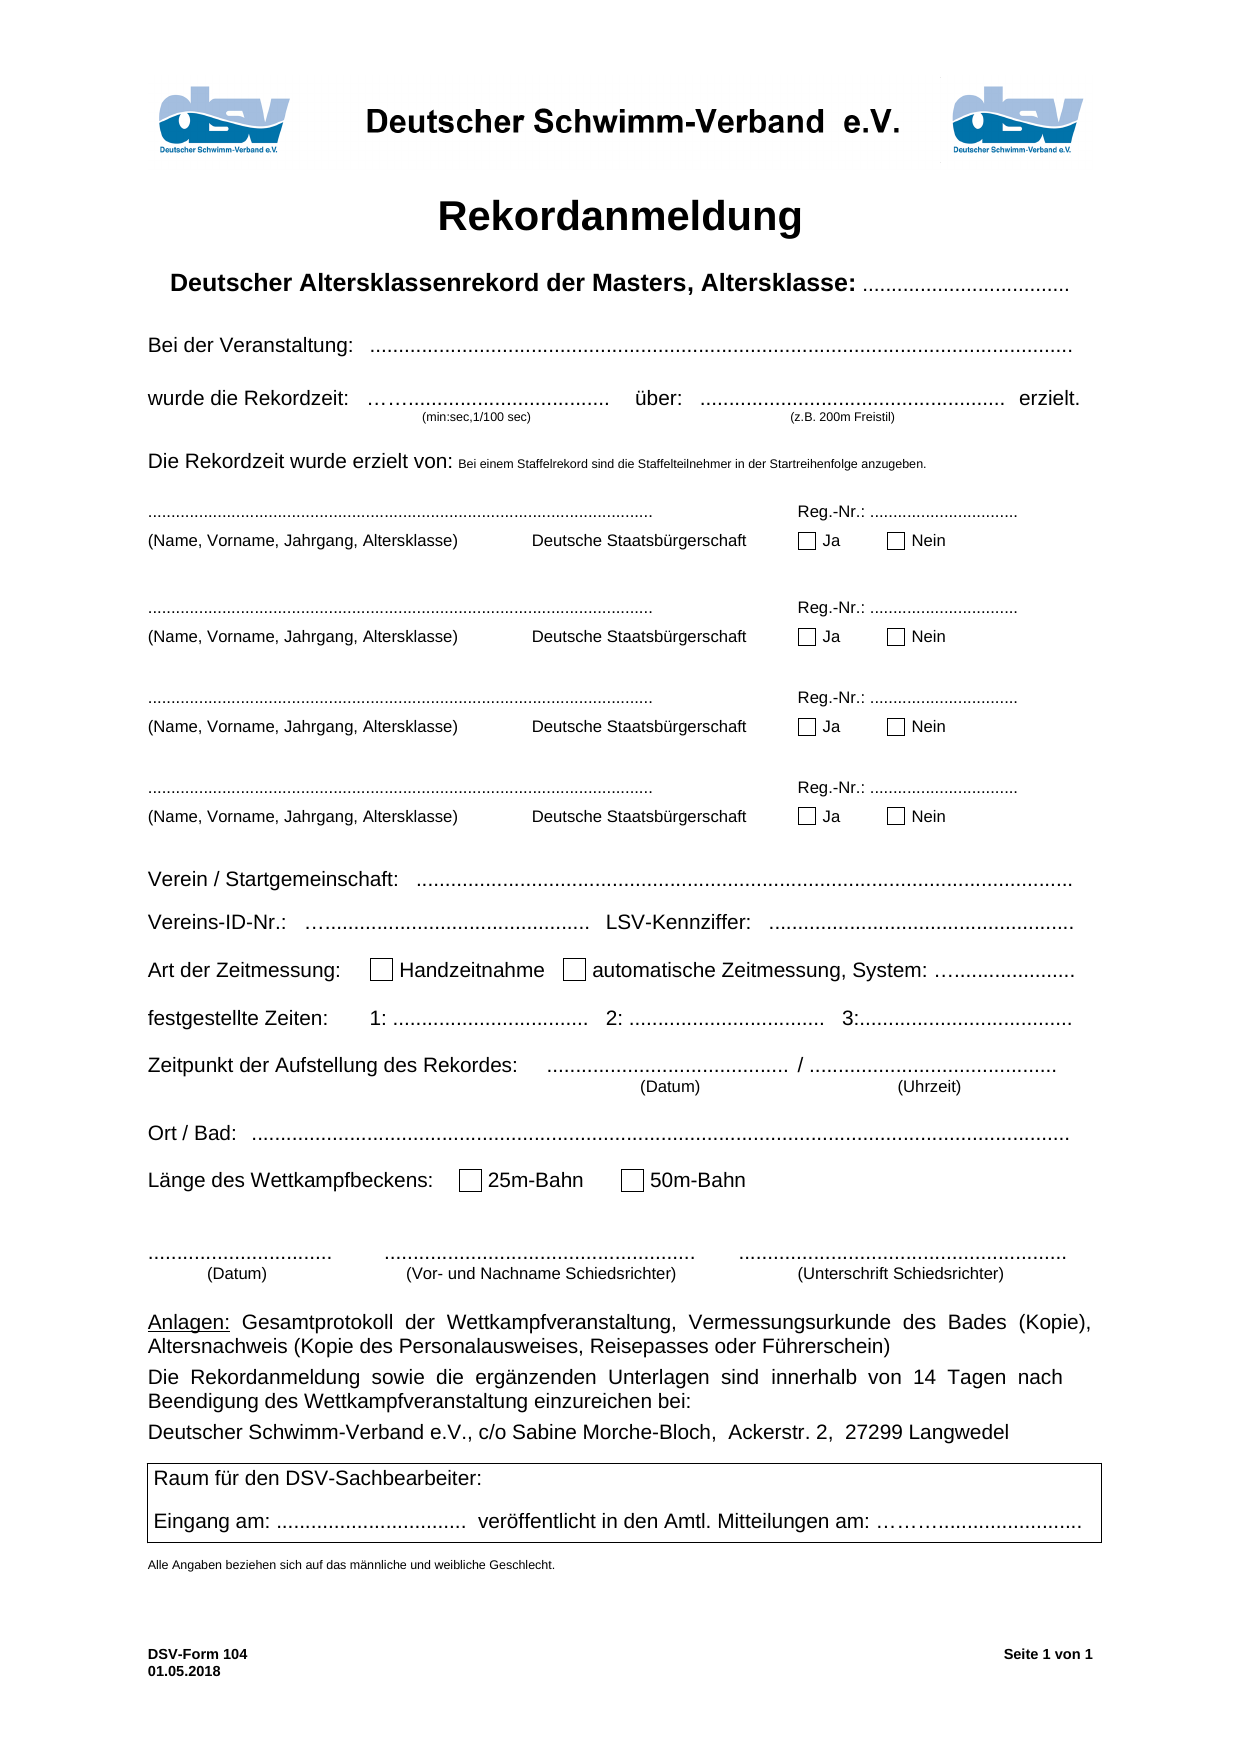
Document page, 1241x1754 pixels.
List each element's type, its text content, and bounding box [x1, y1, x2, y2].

text wurde die Rekordzeit: ……................................... über: ..................................................... erzielt. [148, 386, 1092, 410]
text ............................................................................................................. Reg.-Nr.: ................................ [148, 778, 1092, 797]
text (Name, Vorname, Jahrgang, Altersklasse) Deutsche Staatsbürgerschaft Ja Nein [148, 531, 1092, 550]
text Deutscher Schwimm-Verband e.V., c/o Sabine Morche-Bloch, Ackerstr. 2, 27299 Langwedel [148, 1420, 1063, 1444]
text (Name, Vorname, Jahrgang, Altersklasse) Deutsche Staatsbürgerschaft Ja Nein [148, 627, 1092, 646]
text ............................................................................................................. Reg.-Nr.: ................................ [148, 598, 1092, 617]
text (Name, Vorname, Jahrgang, Altersklasse) Deutsche Staatsbürgerschaft Ja Nein [148, 806, 1092, 826]
text Raum für den DSV-Sachbearbeiter: [148, 1464, 1101, 1490]
text ................................ ...................................................... ......................................................... [148, 1240, 1092, 1264]
picture [147, 75, 1093, 170]
text Anlagen: Gesamtprotokoll der Wettkampfveranstaltung, Vermessungsurkunde des Bades (Kopie), Altersnachweis (Kopie des Personalausweises, Reisepasses oder Führerschein) [148, 1309, 1092, 1357]
text Länge des Wettkampfbeckens: 25m-Bahn 50m-Bahn [148, 1168, 1092, 1192]
text Vereins-ID-Nr.: ….............................................. LSV-Kennziffer: ..................................................... [148, 909, 1092, 933]
text Bei der Veranstaltung: .......................................................................................................................... [148, 333, 1092, 357]
text (min:sec,1/100 sec) (z.B. 200m Freistil) [148, 410, 1092, 424]
text ............................................................................................................. Reg.-Nr.: ................................ [148, 688, 1092, 707]
text (Datum) (Uhrzeit) [148, 1077, 1092, 1096]
text Verein / Startgemeinschaft: .................................................................................................................. [148, 866, 1092, 890]
text Zeitpunkt der Aufstellung des Rekordes: .......................................... / ........................................... [148, 1053, 1092, 1077]
text Ort / Bad: .............................................................................................................................................. [148, 1120, 1092, 1144]
text Deutscher Altersklassenrekord der Masters, Altersklasse: .................................... [148, 267, 1092, 296]
text ............................................................................................................. Reg.-Nr.: ................................ [148, 502, 1092, 521]
text Die Rekordanmeldung sowie die ergänzenden Unterlagen sind innerhalb von 14 Tagen nach Beendigung des Wettkampfveranstaltung einzureichen bei: [148, 1365, 1063, 1413]
text Alle Angaben beziehen sich auf das männliche und weibliche Geschlecht. [148, 1558, 1092, 1572]
text Art der Zeitmessung: Handzeitnahme automatische Zeitmessung, System: …..................... [148, 957, 1092, 981]
text Eingang am: ................................. veröffentlicht in den Amtl. Mitteilungen am: ………......................... [148, 1509, 1092, 1533]
text (Name, Vorname, Jahrgang, Altersklasse) Deutsche Staatsbürgerschaft Ja Nein [148, 717, 1092, 736]
text festgestellte Zeiten: 1: .................................. 2: .................................. 3:..................................... [148, 1005, 1093, 1029]
text (Datum) (Vor- und Nachname Schiedsrichter) (Unterschrift Schiedsrichter) [148, 1264, 1092, 1283]
text Die Rekordzeit wurde erzielt von: Bei einem Staffelrekord sind die Staffelteilnehmer in der Startreihenfolge anzugeben. [148, 448, 1092, 472]
